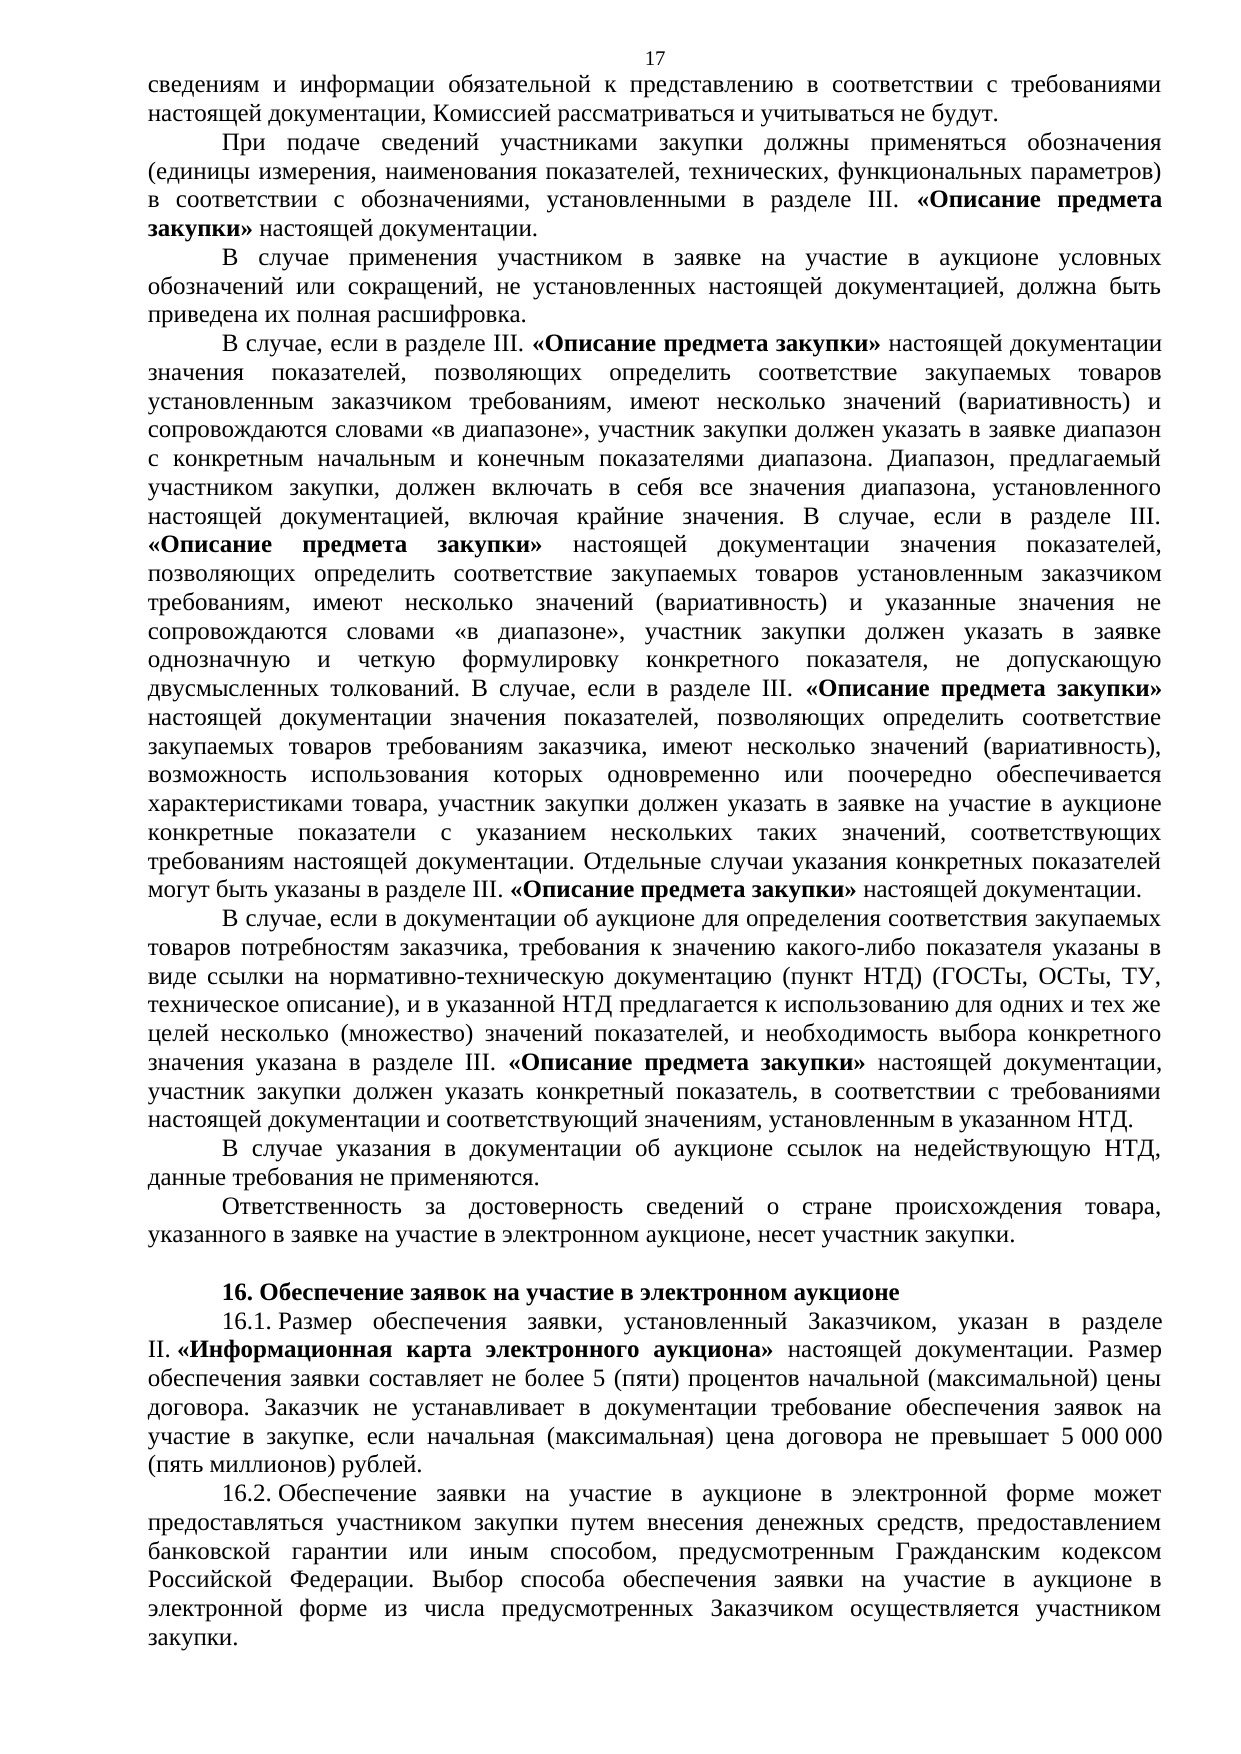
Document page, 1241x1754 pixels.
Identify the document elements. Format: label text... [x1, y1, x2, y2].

text В случае, если в документации об аукционе для определения соответствия закупаемых товаров потребностям заказчика, требования к значению какого-либо показателя указаны в виде ссылки на нормативно-техническую документацию (пункт НТД) (ГОСТы, ОСТы, ТУ, техническое описание), и в указанной НТД предлагается к использованию для одних и тех же целей несколько (множество) значений показателей, и необходимость выбора конкретного значения указана в разделе III. «Описание предмета закупки» настоящей документации, участник закупки должен указать конкретный показатель, в соответствии с требованиями настоящей документации и соответствующий значениям, установленным в указанном НТД. [148, 903, 1162, 1133]
text При подаче сведений участниками закупки должны применяться обозначения (единицы измерения, наименования показателей, технических, функциональных параметров) в соответствии с обозначениями, установленными в разделе III. «Описание предмета закупки» настоящей документации. [148, 127, 1162, 242]
text 16.1. Размер обеспечения заявки, установленный Заказчиком, указан в разделе II. «Информационная карта электронного аукциона» настоящей документации. Размер обеспечения заявки составляет не более 5 (пяти) процентов начальной (максимальной) цены договора. Заказчик не устанавливает в документации требование обеспечения заявок на участие в закупке, если начальная (максимальная) цена договора не превышает 5 000 000 (пять миллионов) рублей. [148, 1306, 1162, 1478]
text Ответственность за достоверность сведений о стране происхождения товара, указанного в заявке на участие в электронном аукционе, несет участник закупки. [148, 1191, 1162, 1248]
text 16. Обеспечение заявок на участие в электронном аукционе [148, 1277, 1162, 1306]
text В случае, если в разделе III. «Описание предмета закупки» настоящей документации значения показателей, позволяющих определить соответствие закупаемых товаров установленным заказчиком требованиям, имеют несколько значений (вариативность) и сопровождаются словами «в диапазоне», участник закупки должен указать в заявке диапазон с конкретным начальным и конечным показателями диапазона. Диапазон, предлагаемый участником закупки, должен включать в себя все значения диапазона, установленного настоящей документацией, включая крайние значения. В случае, если в разделе III. «Описание предмета закупки» настоящей документации значения показателей, позволяющих определить соответствие закупаемых товаров установленным заказчиком требованиям, имеют несколько значений (вариативность) и указанные значения не сопровождаются словами «в диапазоне», участник закупки должен указать в заявке однозначную и четкую формулировку конкретного показателя, не допускающую двусмысленных толкований. В случае, если в разделе III. «Описание предмета закупки» настоящей документации значения показателей, позволяющих определить соответствие закупаемых товаров требованиям заказчика, имеют несколько значений (вариативность), возможность использования которых одновременно или поочередно обеспечивается характеристиками товара, участник закупки должен указать в заявке на участие в аукционе конкретные показатели с указанием нескольких таких значений, соответствующих требованиям настоящей документации. Отдельные случаи указания конкретных показателей могут быть указаны в разделе III. «Описание предмета закупки» настоящей документации. [148, 328, 1162, 903]
text В случае применения участником в заявке на участие в аукционе условных обозначений или сокращений, не установленных настоящей документацией, должна быть приведена их полная расшифровка. [148, 242, 1162, 328]
text В случае указания в документации об аукционе ссылок на недействующую НТД, данные требования не применяются. [148, 1133, 1162, 1191]
text 16.2. Обеспечение заявки на участие в аукционе в электронной форме может предоставляться участником закупки путем внесения денежных средств, предоставлением банковской гарантии или иным способом, предусмотренным Гражданским кодексом Российской Федерации. Выбор способа обеспечения заявки на участие в аукционе в электронной форме из числа предусмотренных Заказчиком осуществляется участником закупки. [148, 1478, 1162, 1651]
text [148, 69, 1162, 127]
